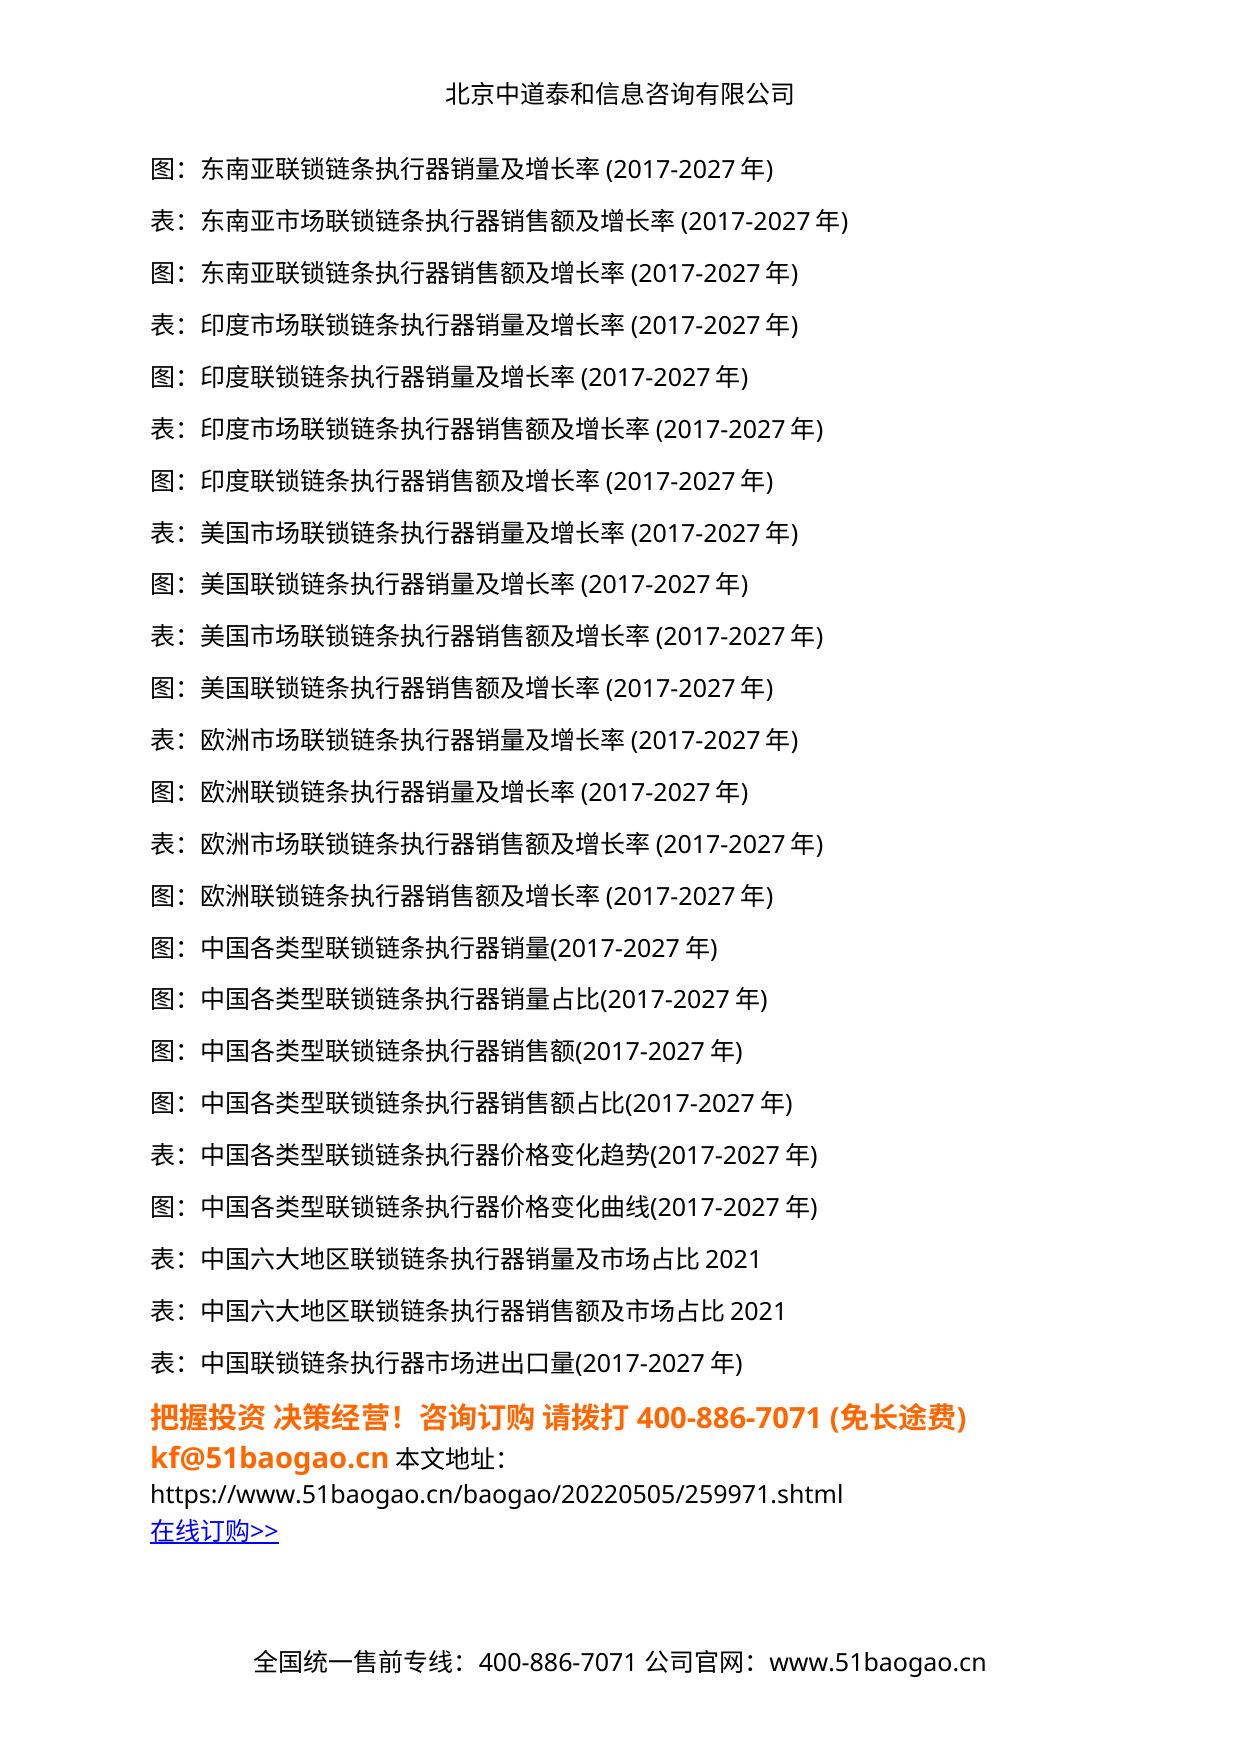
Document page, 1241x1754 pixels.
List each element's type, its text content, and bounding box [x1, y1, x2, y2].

text 把握投资 决策经营！咨询订购 请拨打 400-886-7071 (免长途费) kf@51baogao.cn本文地址：https://www.51baogao.cn/baogao/20220505/259971.shtml [150, 1395, 1090, 1511]
text 表：欧洲市场联锁链条执行器销量及增长率 (2017-2027年) [150, 721, 1090, 757]
text 图：东南亚联锁链条执行器销量及增长率 (2017-2027年) [150, 150, 1090, 186]
text 图：中国各类型联锁链条执行器销售额占比(2017-2027年) [150, 1084, 1090, 1120]
text 表：东南亚市场联锁链条执行器销售额及增长率 (2017-2027年) [150, 202, 1090, 238]
text 在线订购>> [150, 1511, 1090, 1547]
text 表：中国六大地区联锁链条执行器销量及市场占比2021 [150, 1239, 1090, 1276]
text 图：美国联锁链条执行器销售额及增长率 (2017-2027年) [150, 669, 1090, 705]
text 表：中国六大地区联锁链条执行器销售额及市场占比2021 [150, 1291, 1090, 1327]
text 表：美国市场联锁链条执行器销量及增长率 (2017-2027年) [150, 513, 1090, 549]
text 图：印度联锁链条执行器销量及增长率 (2017-2027年) [150, 357, 1090, 394]
text 图：中国各类型联锁链条执行器销售额(2017-2027年) [150, 1032, 1090, 1068]
text 表：中国各类型联锁链条执行器价格变化趋势(2017-2027年) [150, 1136, 1090, 1172]
text 表：中国联锁链条执行器市场进出口量(2017-2027年) [150, 1343, 1090, 1379]
text 图：欧洲联锁链条执行器销量及增长率 (2017-2027年) [150, 772, 1090, 809]
text 图：中国各类型联锁链条执行器价格变化曲线(2017-2027年) [150, 1187, 1090, 1224]
text 表：印度市场联锁链条执行器销售额及增长率 (2017-2027年) [150, 409, 1090, 446]
text 表：欧洲市场联锁链条执行器销售额及增长率 (2017-2027年) [150, 824, 1090, 861]
text 图：东南亚联锁链条执行器销售额及增长率 (2017-2027年) [150, 254, 1090, 290]
text 表：印度市场联锁链条执行器销量及增长率 (2017-2027年) [150, 306, 1090, 342]
text 图：中国各类型联锁链条执行器销量占比(2017-2027年) [150, 980, 1090, 1016]
text 图：美国联锁链条执行器销量及增长率 (2017-2027年) [150, 565, 1090, 601]
text 图：印度联锁链条执行器销售额及增长率 (2017-2027年) [150, 461, 1090, 497]
text 表：美国市场联锁链条执行器销售额及增长率 (2017-2027年) [150, 617, 1090, 653]
text 图：中国各类型联锁链条执行器销量(2017-2027年) [150, 928, 1090, 964]
text 图：欧洲联锁链条执行器销售额及增长率 (2017-2027年) [150, 876, 1090, 912]
